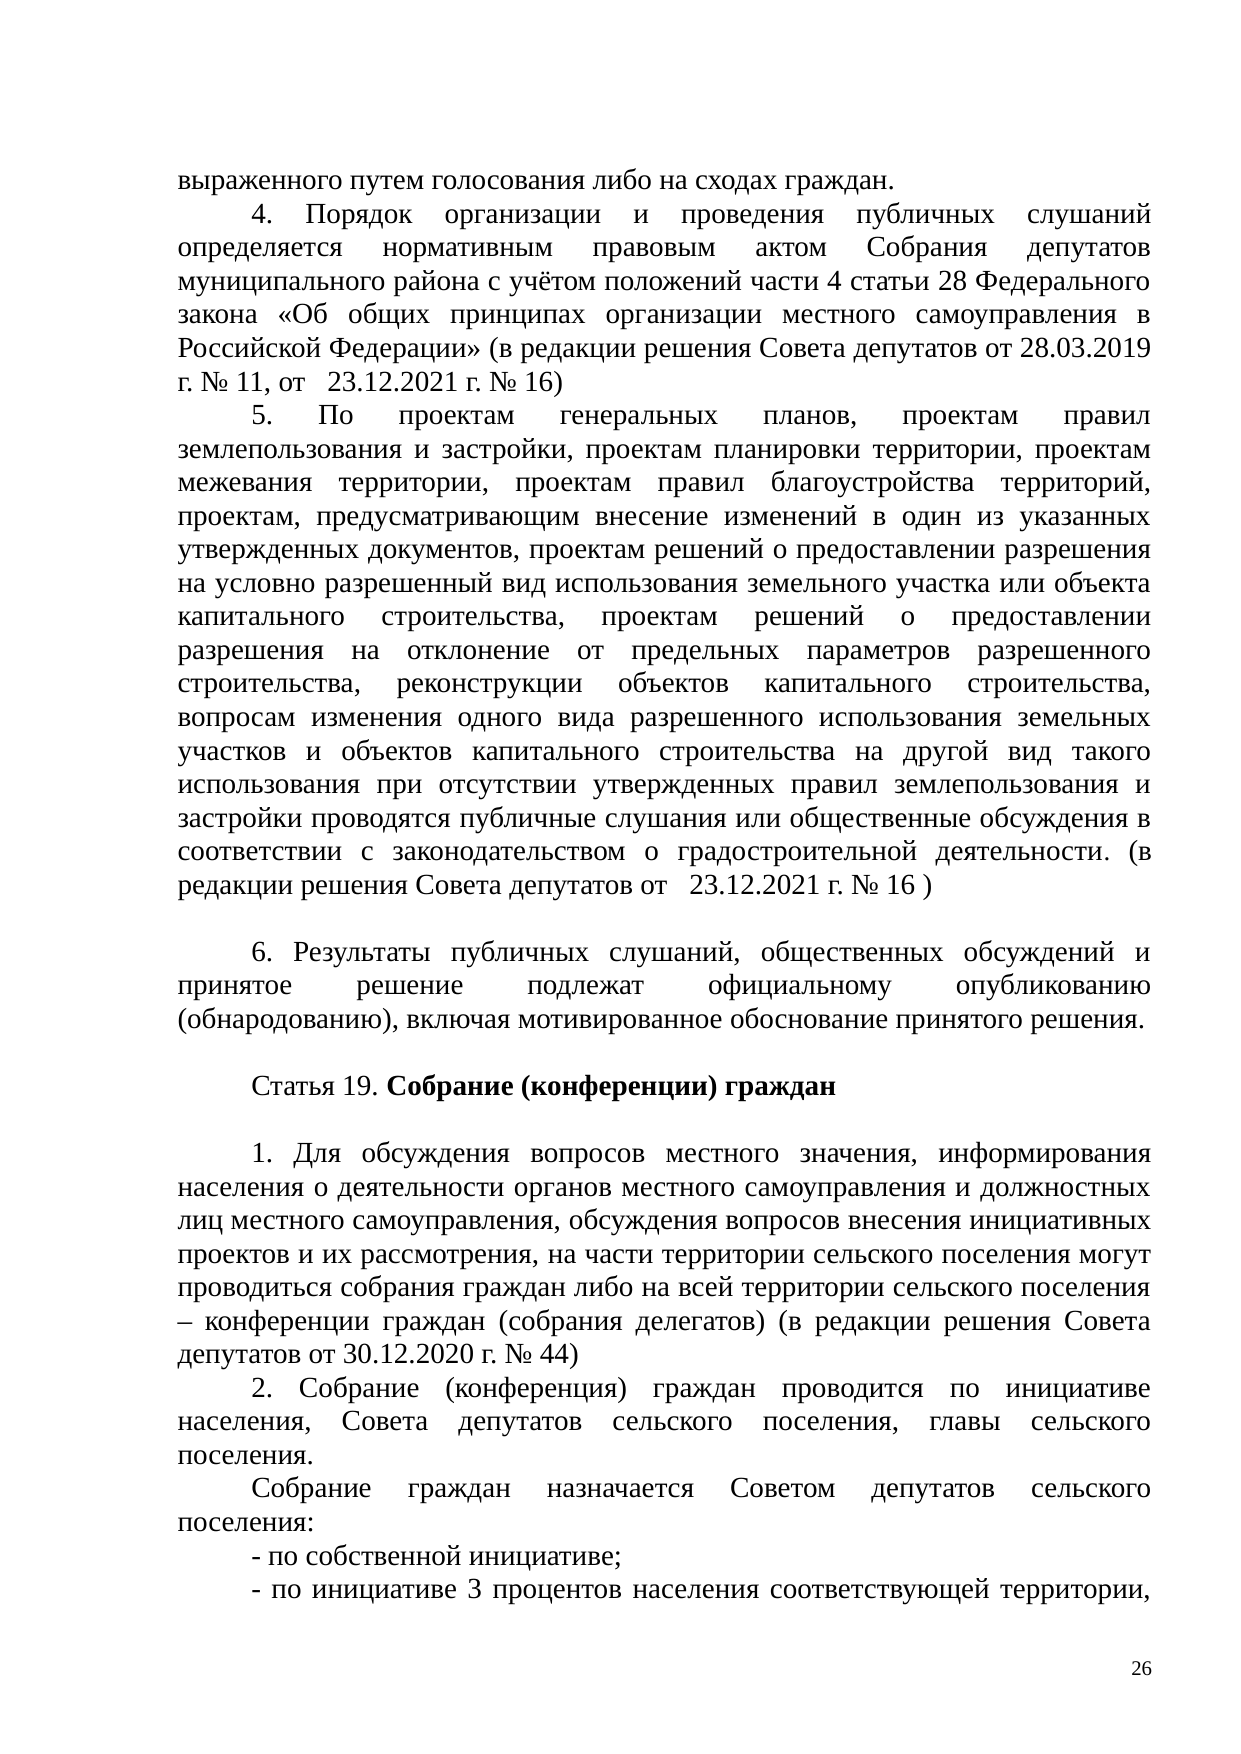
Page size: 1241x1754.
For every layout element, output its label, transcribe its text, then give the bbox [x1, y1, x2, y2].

text 1. Для обсуждения вопросов местного значения, информирования населения о деятельности органов местного самоуправления и должностных лиц местного самоуправления, обсуждения вопросов внесения инициативных проектов и их рассмотрения, на части территории сельского поселения могут проводиться собрания граждан либо на всей территории сельского поселения – конференции граждан (собрания делегатов) (в редакции решения Совета депутатов от 30.12.2020 г. № 44) [177, 1135, 1152, 1370]
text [177, 1571, 1152, 1605]
text 6. Результаты публичных слушаний, общественных обсуждений и принятое решение подлежат официальному опубликованию (обнародованию), включая мотивированное обоснование принятого решения. [177, 934, 1152, 1034]
text 5. По проектам генеральных планов, проектам правил землепользования и застройки, проектам планировки территории, проектам межевания территории, проектам правил благоустройства территорий, проектам, предусматривающим внесение изменений в один из указанных утвержденных документов, проектам решений о предоставлении разрешения на условно разрешенный вид использования земельного участка или объекта капитального строительства, проектам решений о предоставлении разрешения на отклонение от предельных параметров разрешенного строительства, реконструкции объектов капитального строительства, вопросам изменения одного вида разрешенного использования земельных участков и объектов капитального строительства на другой вид такого использования при отсутствии утвержденных правил землепользования и застройки проводятся публичные слушания или общественные обсуждения в соответствии с законодательством о градостроительной деятельности. (в редакции решения Совета депутатов от 23.12.2021 г. № 16 ) [177, 397, 1152, 900]
text 4. Порядок организации и проведения публичных слушаний определяется нормативным правовым актом Собрания депутатов муниципального района с учётом положений части 4 статьи 28 Федерального закона «Об общих принципах организации местного самоуправления в Российской Федерации» (в редакции решения Совета депутатов от 28.03.2019 г. № 11, от 23.12.2021 г. № 16) [177, 196, 1152, 397]
list Статья 19. Собрание (конференции) граждан [177, 1068, 1152, 1102]
text Собрание граждан назначается Советом депутатов сельского поселения: [177, 1471, 1152, 1538]
text - по собственной инициативе; [177, 1538, 1152, 1571]
text 2. Собрание (конференция) граждан проводится по инициативе населения, Совета депутатов сельского поселения, главы сельского поселения. [177, 1370, 1152, 1471]
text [177, 162, 1152, 196]
